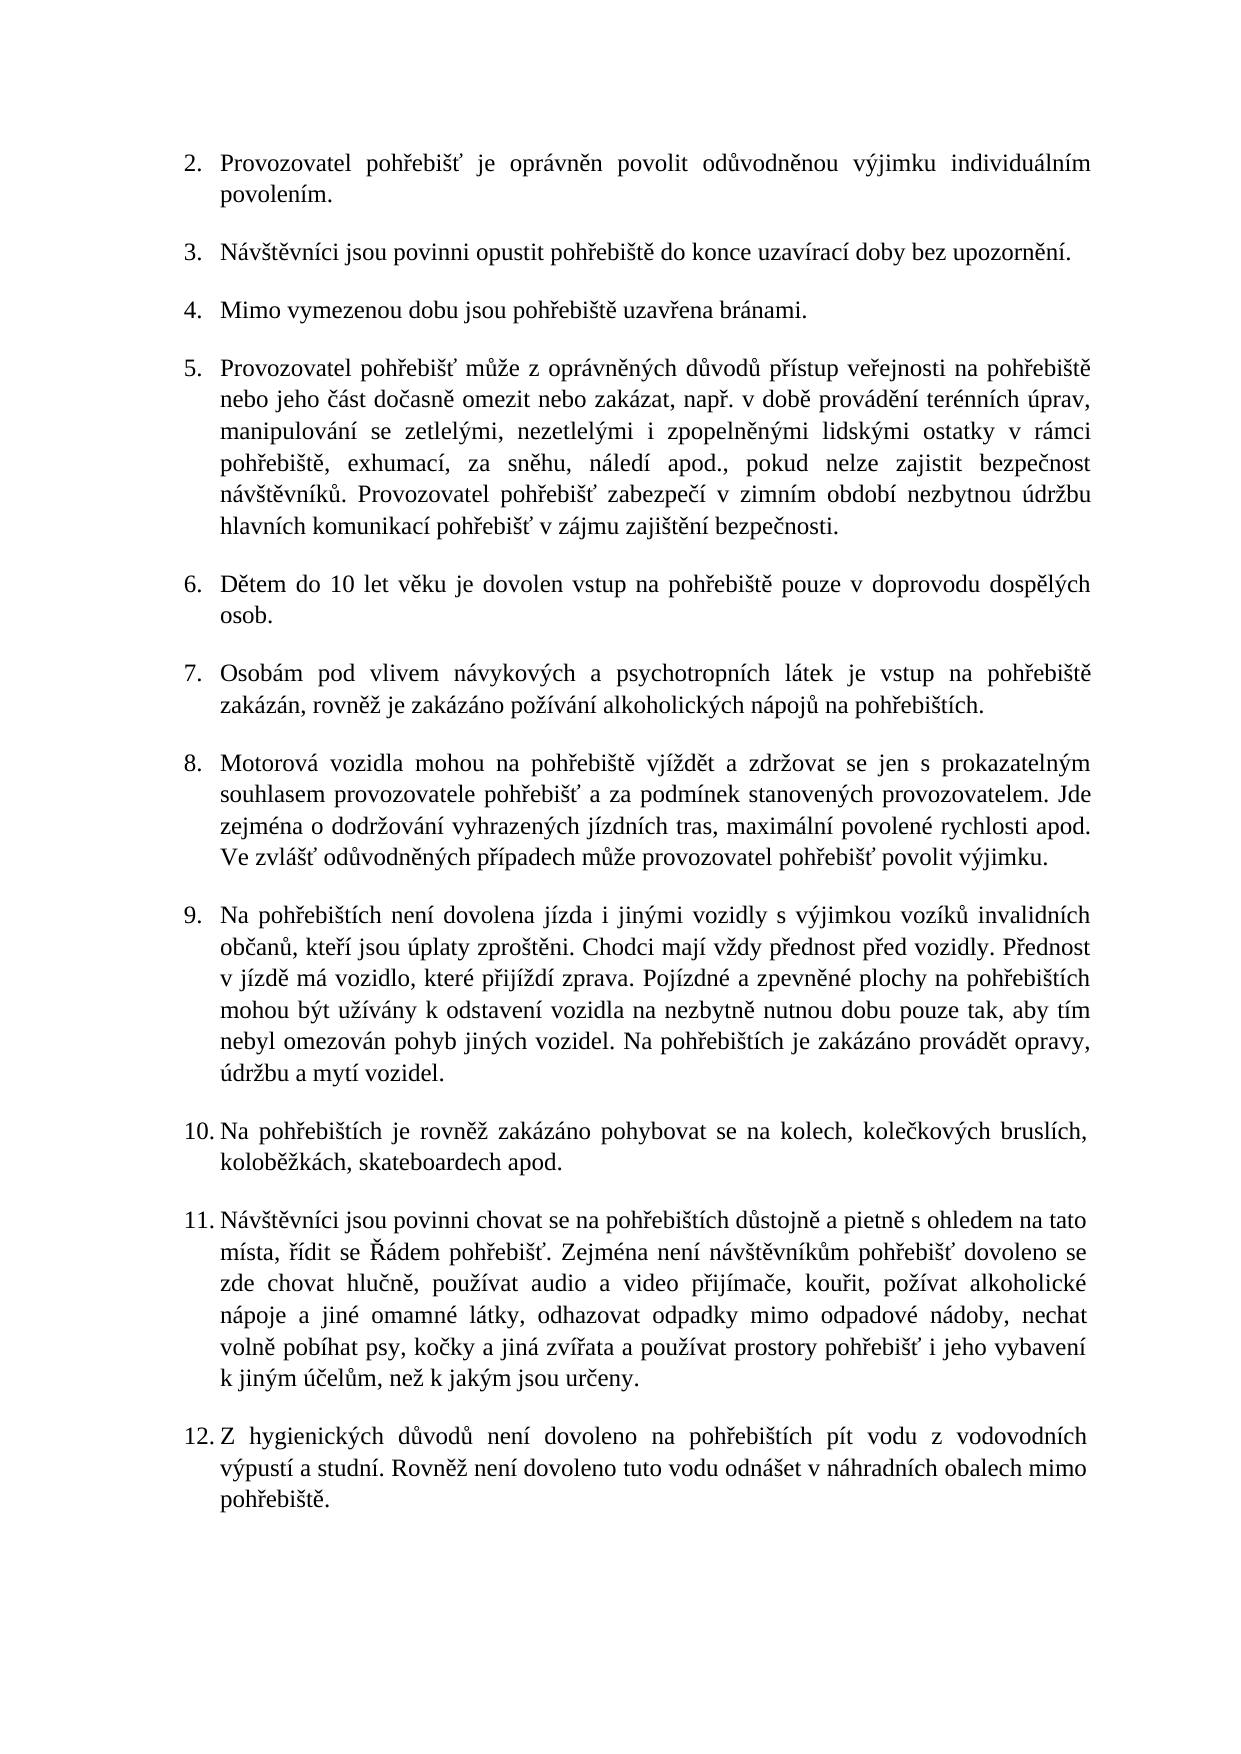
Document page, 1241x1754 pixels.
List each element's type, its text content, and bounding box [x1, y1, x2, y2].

list Dětem do 10 let věku je dovolen vstup na pohřebiště pouze v doprovodu dospělých osob. [183, 569, 1092, 629]
list Mimo vymezenou dobu jsou pohřebiště uzavřena bránami. [183, 295, 1092, 324]
list Z hygienických důvodů není dovoleno na pohřebištích pít vodu z vodovodních výpustí a studní. Rovněž není dovoleno tuto vodu odnášet v náhradních obalech mimo pohřebiště. [183, 1421, 1088, 1513]
list Na pohřebištích není dovolena jízda i jinými vozidly s výjimkou vozíků invalidních občanů, kteří jsou úplaty zproštěni. Chodci mají vždy přednost před vozidly. Přednost v jízdě má vozidlo, které přijíždí zprava. Pojízdné a zpevněné plochy na pohřebištích mohou být užívány k odstavení vozidla na nezbytně nutnou dobu pouze tak, aby tím nebyl omezován pohyb jiných vozidel. Na pohřebištích je zakázáno provádět opravy, údržbu a mytí vozidel. [183, 900, 1092, 1087]
list Provozovatel pohřebišť je oprávněn povolit odůvodněnou výjimku individuálním povolením. [183, 148, 1092, 208]
list Na pohřebištích je rovněž zakázáno pohybovat se na kolech, kolečkových bruslích, koloběžkách, skateboardech apod. [183, 1116, 1088, 1176]
list Provozovatel pohřebišť může z oprávněných důvodů přístup veřejnosti na pohřebiště nebo jeho část dočasně omezit nebo zakázat, např. v době provádění terénních úprav, manipulování se zetlelými, nezetlelými i zpopelněnými lidskými ostatky v rámci pohřebiště, exhumací, za sněhu, náledí apod., pokud nelze zajistit bezpečnost návštěvníků. Provozovatel pohřebišť zabezpečí v zimním období nezbytnou údržbu hlavních komunikací pohřebišť v zájmu zajištění bezpečnosti. [183, 353, 1092, 539]
list Návštěvníci jsou povinni opustit pohřebiště do konce uzavírací doby bez upozornění. [183, 237, 1092, 266]
list Motorová vozidla mohou na pohřebiště vjíždět a zdržovat se jen s prokazatelným souhlasem provozovatele pohřebišť a za podmínek stanovených provozovatelem. Jde zejména o dodržování vyhrazených jízdních tras, maximální povolené rychlosti apod. Ve zvlášť odůvodněných případech může provozovatel pohřebišť povolit výjimku. [183, 748, 1092, 871]
list Návštěvníci jsou povinni chovat se na pohřebištích důstojně a pietně s ohledem na tato místa, řídit se Řádem pohřebišť. Zejména není návštěvníkům pohřebišť dovoleno se zde chovat hlučně, používat audio a video přijímače, kouřit, požívat alkoholické nápoje a jiné omamné látky, odhazovat odpadky mimo odpadové nádoby, nechat volně pobíhat psy, kočky a jiná zvířata a používat prostory pohřebišť i jeho vybavení k jiným účelům, než k jakým jsou určeny. [183, 1205, 1088, 1392]
list Osobám pod vlivem návykových a psychotropních látek je vstup na pohřebiště zakázán, rovněž je zakázáno požívání alkoholických nápojů na pohřebištích. [183, 658, 1092, 718]
